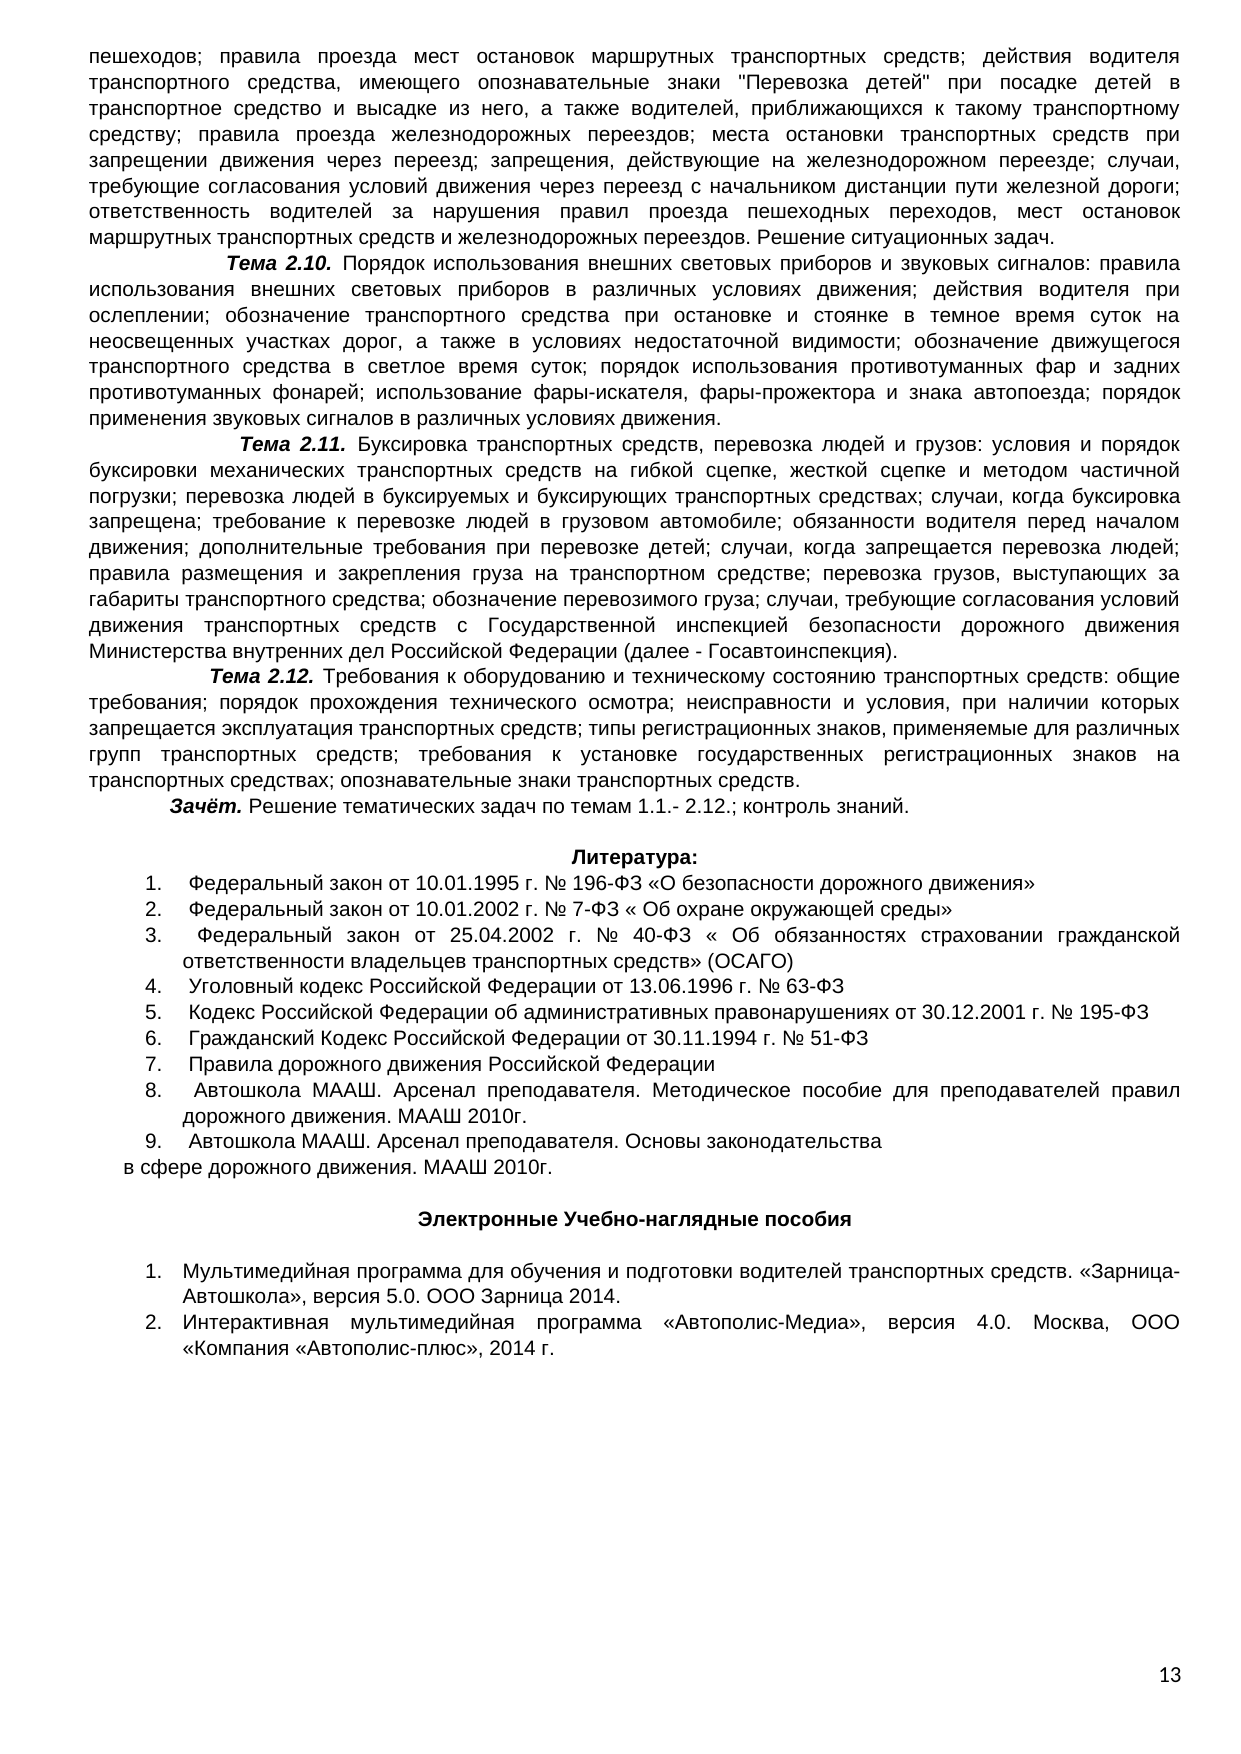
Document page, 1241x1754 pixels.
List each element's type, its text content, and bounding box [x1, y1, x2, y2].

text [89, 44, 1181, 249]
list Федеральный закон от 10.01.2002 г. № 7-ФЗ « Об охране окружающей среды» [145, 897, 1181, 921]
text Тема 2.12. Требования к оборудованию и техническому состоянию транспортных средств: общие требования; порядок прохождения технического осмотра; неисправности и условия, при наличии которых запрещается эксплуатация транспортных средств; типы регистрационных знаков, применяемые для различных групп транспортных средств; требования к установке государственных регистрационных знаков на транспортных средствах; опознавательные знаки транспортных средств. [89, 664, 1181, 792]
text Тема 2.10. Порядок использования внешних световых приборов и звуковых сигналов: правила использования внешних световых приборов в различных условиях движения; действия водителя при ослеплении; обозначение транспортного средства при остановке и стоянке в темное время суток на неосвещенных участках дорог, а также в условиях недостаточной видимости; обозначение движущегося транспортного средства в светлое время суток; порядок использования противотуманных фар и задних противотуманных фонарей; использование фары-искателя, фары-прожектора и знака автопоезда; порядок применения звуковых сигналов в различных условиях движения. [89, 251, 1181, 430]
text Зачёт. Решение тематических задач по темам 1.1.- 2.12.; контроль знаний. [89, 793, 1181, 817]
text Литература: [89, 845, 1181, 869]
list Мультимедийная программа для обучения и подготовки водителей транспортных средств. «Зарница-Автошкола», версия 5.0. ООО Зарница 2014. [145, 1258, 1181, 1308]
list Автошкола МААШ. Арсенал преподавателя. Основы законодательства [145, 1129, 1181, 1153]
list Кодекс Российской Федерации об административных правонарушениях от 30.12.2001 г. № 195-ФЗ [145, 1000, 1181, 1024]
list Уголовный кодекс Российской Федерации от 13.06.1996 г. № 63-ФЗ [145, 974, 1181, 998]
list Федеральный закон от 10.01.1995 г. № 196-ФЗ «О безопасности дорожного движения» [145, 871, 1181, 895]
list Федеральный закон от 25.04.2002 г. № 40-ФЗ « Об обязанностях страховании гражданской ответственности владельцев транспортных средств» (ОСАГО) [145, 923, 1181, 972]
list Гражданский Кодекс Российской Федерации от 30.11.1994 г. № 51-ФЗ [145, 1026, 1181, 1050]
list Автошкола МААШ. Арсенал преподавателя. Методическое пособие для преподавателей правил дорожного движения. МААШ 2010г. [145, 1078, 1181, 1127]
list Правила дорожного движения Российской Федерации [145, 1052, 1181, 1076]
text в сфере дорожного движения. МААШ 2010г. [89, 1155, 1181, 1179]
text Тема 2.11. Буксировка транспортных средств, перевозка людей и грузов: условия и порядок буксировки механических транспортных средств на гибкой сцепке, жесткой сцепке и методом частичной погрузки; перевозка людей в буксируемых и буксирующих транспортных средствах; случаи, когда буксировка запрещена; требование к перевозке людей в грузовом автомобиле; обязанности водителя перед началом движения; дополнительные требования при перевозке детей; случаи, когда запрещается перевозка людей; правила размещения и закрепления груза на транспортном средстве; перевозка грузов, выступающих за габариты транспортного средства; обозначение перевозимого груза; случаи, требующие согласования условий движения транспортных средств с Государственной инспекцией безопасности дорожного движения Министерства внутренних дел Российской Федерации (далее - Госавтоинспекция). [89, 432, 1181, 662]
text Электронные Учебно-наглядные пособия [89, 1207, 1181, 1231]
list Интерактивная мультимедийная программа «Автополис-Медиа», версия 4.0. Москва, ООО «Компания «Автополис-плюс», 2014 г. [145, 1310, 1181, 1360]
